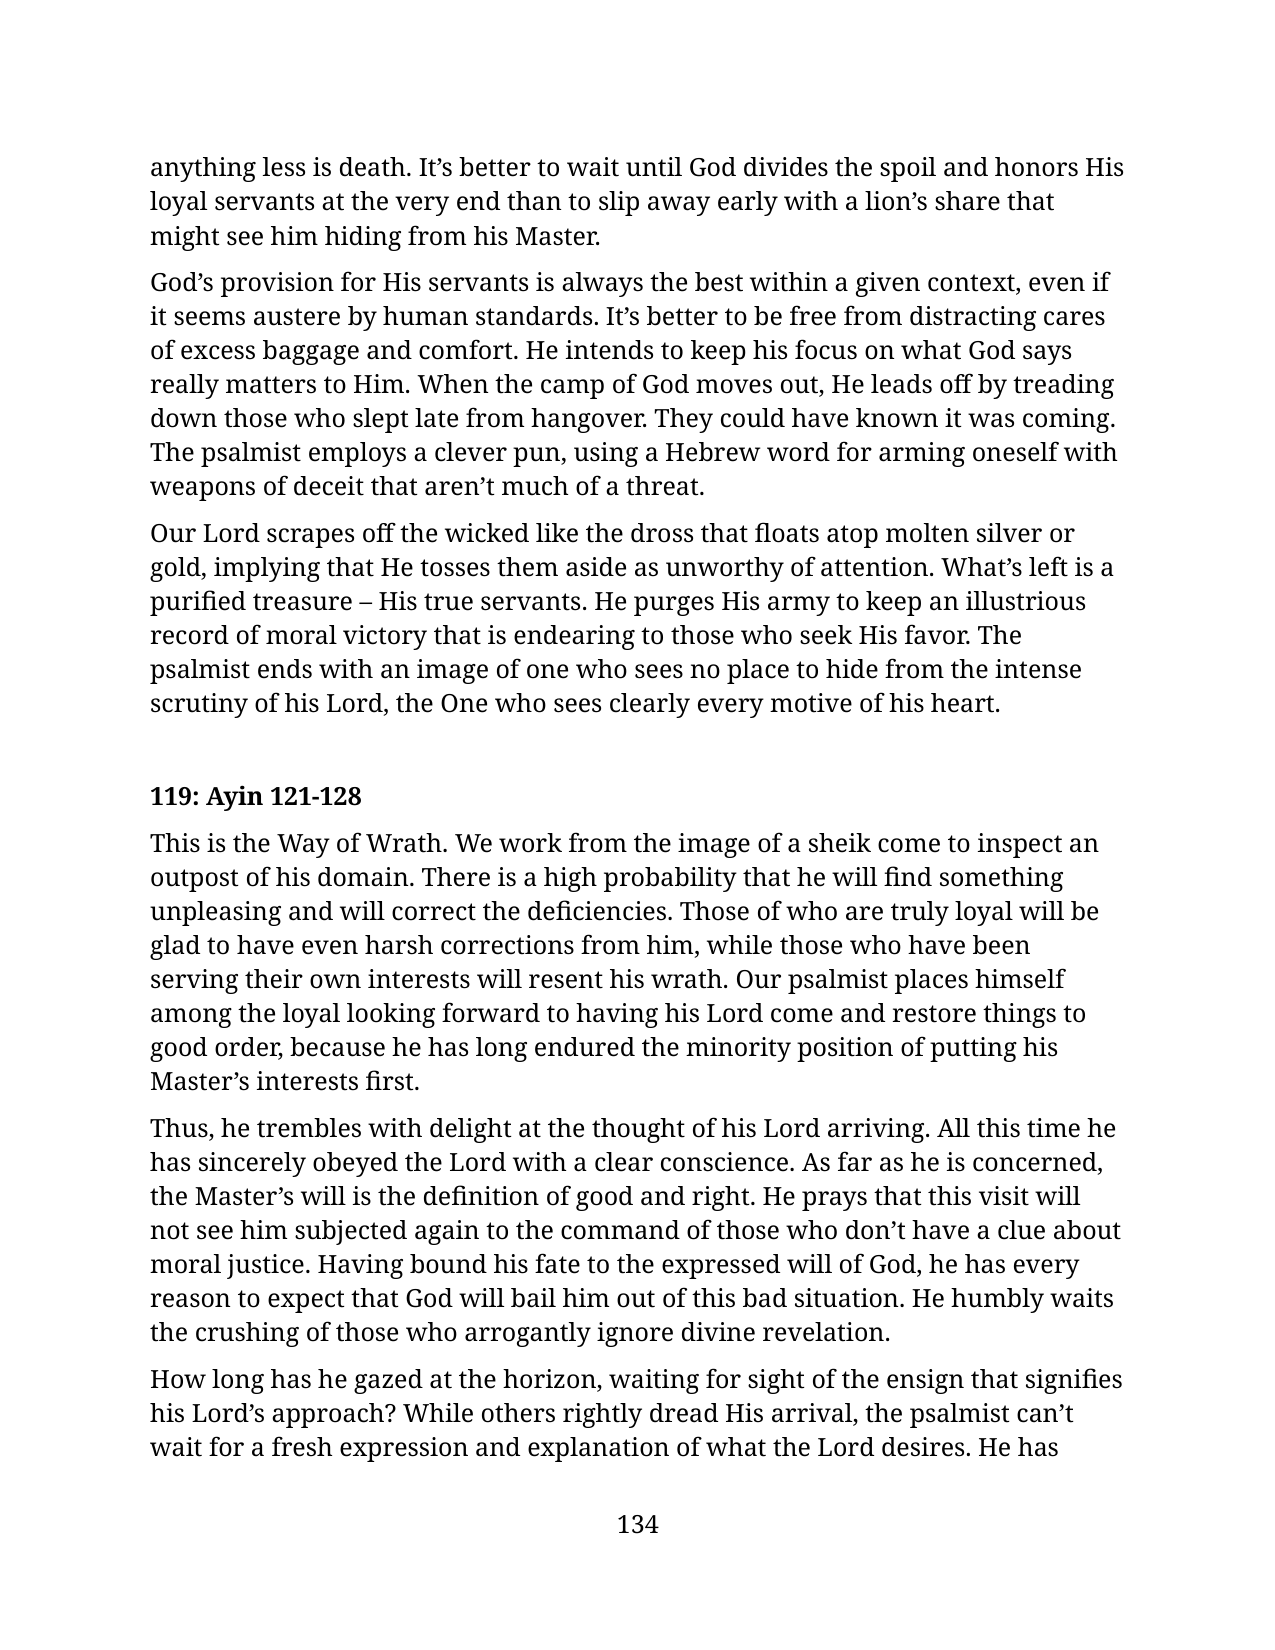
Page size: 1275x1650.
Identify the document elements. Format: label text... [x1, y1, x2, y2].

text 119: Ayin 121-128 [150, 779, 1125, 813]
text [150, 1362, 1125, 1464]
text Thus, he trembles with delight at the thought of his Lord arriving. All this time he has sincerely obeyed the Lord with a clear conscience. As far as he is concerned, the Master’s will is the definition of good and right. He prays that this visit will not see him subjected again to the command of those who don’t have a clue about moral justice. Having bound his fate to the expressed will of God, he has every reason to expect that God will bail him out of this bad situation. He humbly waits the crushing of those who arrogantly ignore divine revelation. [150, 1111, 1125, 1349]
text This is the Way of Wrath. We work from the image of a sheik come to inspect an outpost of his domain. There is a high probability that he will find something unpleasing and will correct the deficiencies. Those of who are truly loyal will be glad to have even harsh corrections from him, while those who have been serving their own interests will resent his wrath. Our psalmist places himself among the loyal looking forward to having his Lord come and restore things to good order, because he has long endured the minority position of putting his Master’s interests first. [150, 826, 1125, 1098]
text Our Lord scrapes off the wicked like the dross that floats atop molten silver or gold, implying that He tosses them aside as unworthy of attention. What’s left is a purified treasure – His true servants. He purges His army to keep an illustrious record of moral victory that is endearing to those who seek His favor. The psalmist ends with an image of one who sees no place to hide from the intense scrutiny of his Lord, the One who sees clearly every motive of his heart. [150, 516, 1125, 720]
text God’s provision for His servants is always the best within a given context, even if it seems austere by human standards. It’s better to be free from distracting cares of excess baggage and comfort. He intends to keep his focus on what God says really matters to Him. When the camp of God moves out, He leads off by treading down those who slept late from hangover. They could have known it was coming. The psalmist employs a clever pun, using a Hebrew word for arming oneself with weapons of deceit that aren’t much of a threat. [150, 265, 1125, 503]
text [150, 150, 1125, 252]
